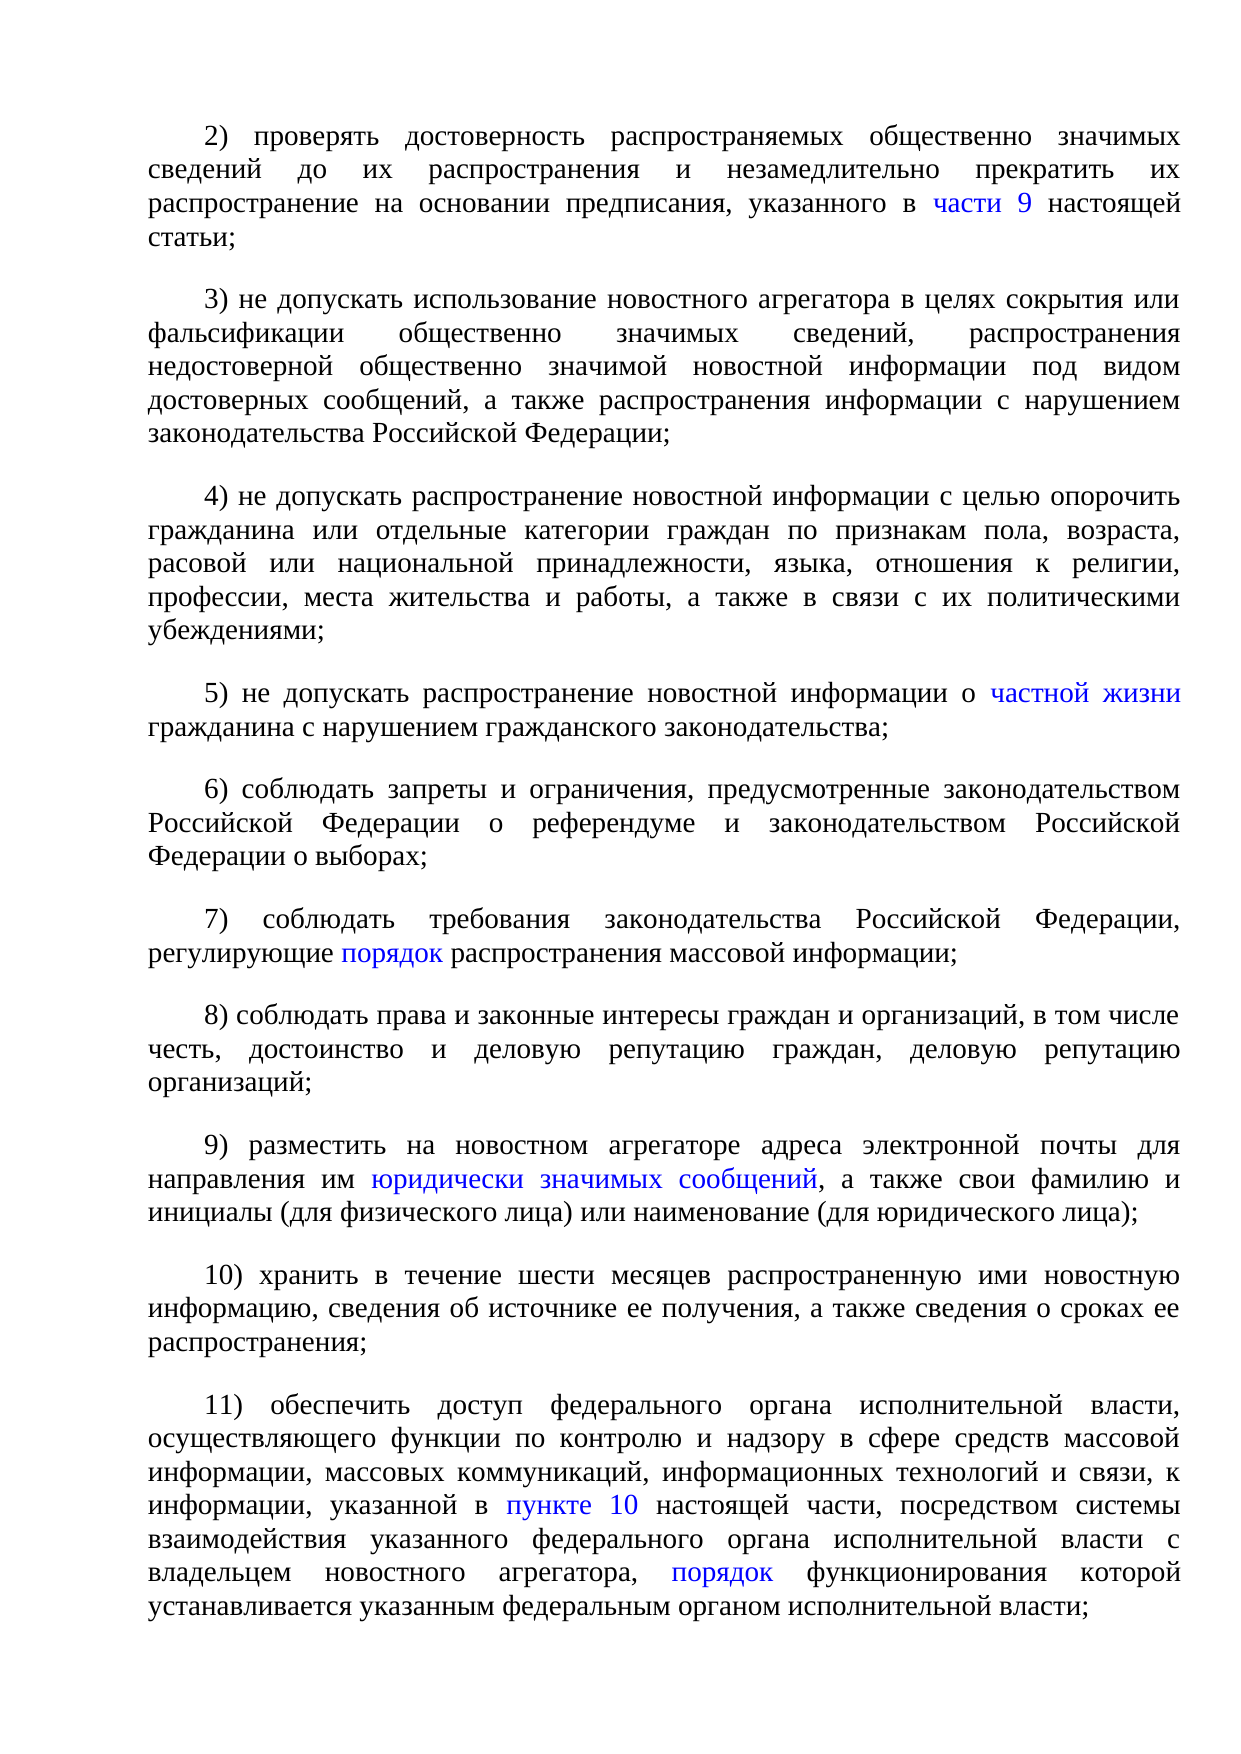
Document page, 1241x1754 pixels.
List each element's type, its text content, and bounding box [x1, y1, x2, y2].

text 11) обеспечить доступ федерального органа исполнительной власти, осуществляющего функции по контролю и надзору в сфере средств массовой информации, массовых коммуникаций, информационных технологий и связи, к информации, указанной в пункте 10 настоящей части, посредством системы взаимодействия указанного федерального органа исполнительной власти с владельцем новостного агрегатора, порядок функционирования которой устанавливается указанным федеральным органом исполнительной власти; [148, 1387, 1181, 1622]
text 6) соблюдать запреты и ограничения, предусмотренные законодательством Российской Федерации о референдуме и законодательством Российской Федерации о выборах; [148, 771, 1181, 872]
text 10) хранить в течение шести месяцев распространенную ими новостную информацию, сведения об источнике ее получения, а также сведения о сроках ее распространения; [148, 1257, 1181, 1358]
text 7) соблюдать требования законодательства Российской Федерации, регулирующие порядок распространения массовой информации; [148, 901, 1181, 968]
text 5) не допускать распространение новостной информации о частной жизни гражданина с нарушением гражданского законодательства; [148, 675, 1181, 742]
text 8) соблюдать права и законные интересы граждан и организаций, в том числе честь, достоинство и деловую репутацию граждан, деловую репутацию организаций; [148, 997, 1181, 1098]
text 3) не допускать использование новостного агрегатора в целях сокрытия или фальсификации общественно значимых сведений, распространения недостоверной общественно значимой новостной информации под видом достоверных сообщений, а также распространения информации с нарушением законодательства Российской Федерации; [148, 281, 1181, 449]
text 9) разместить на новостном агрегаторе адреса электронной почты для направления им юридически значимых сообщений, а также свои фамилию и инициалы (для физического лица) или наименование (для юридического лица); [148, 1127, 1181, 1228]
text 2) проверять достоверность распространяемых общественно значимых сведений до их распространения и незамедлительно прекратить их распространение на основании предписания, указанного в части 9 настоящей статьи; [148, 118, 1181, 252]
text 4) не допускать распространение новостной информации с целью опорочить гражданина или отдельные категории граждан по признакам пола, возраста, расовой или национальной принадлежности, языка, отношения к религии, профессии, места жительства и работы, а также в связи с их политическими убеждениями; [148, 478, 1181, 646]
